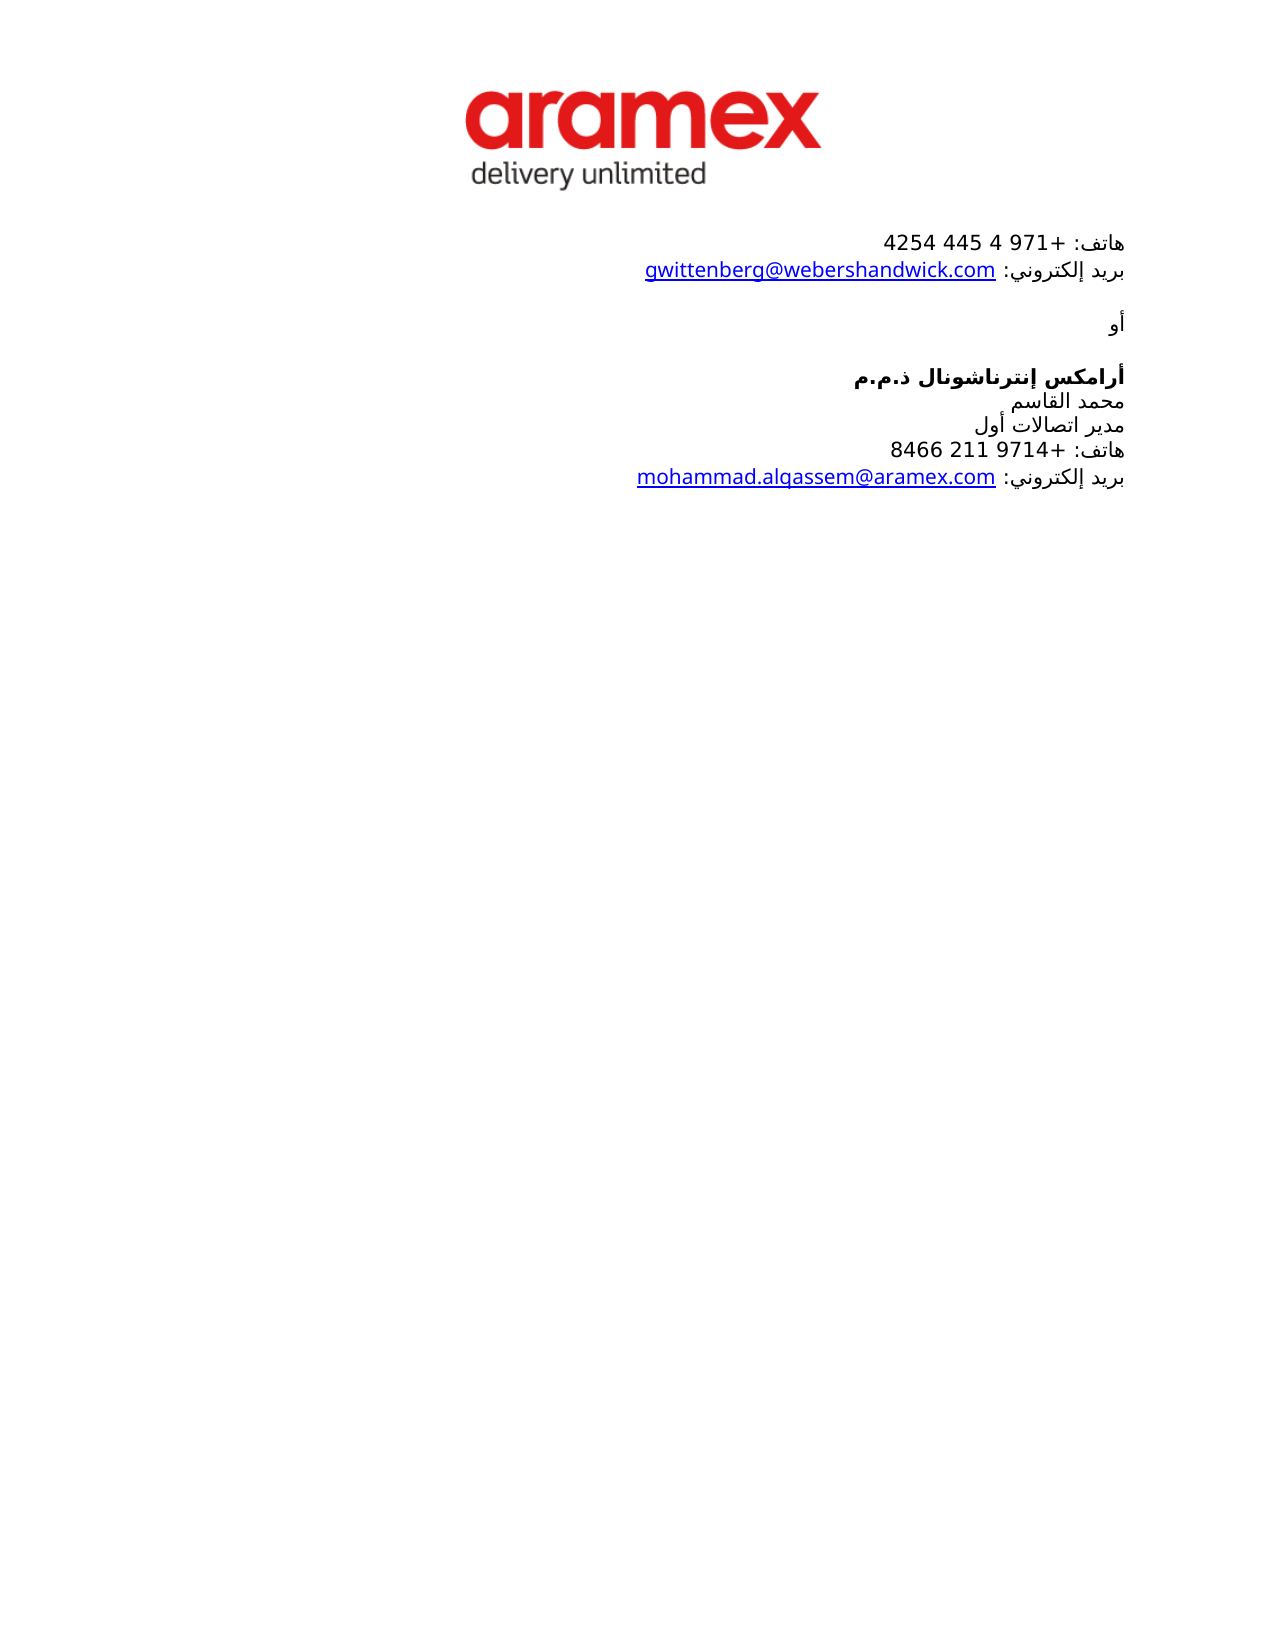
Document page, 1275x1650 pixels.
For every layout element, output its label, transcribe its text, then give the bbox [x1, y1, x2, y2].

text هاتف: +9714 211 8466 [150, 438, 1125, 462]
text بريد إلكتروني: gwittenberg@webershandwick.com [150, 255, 1125, 284]
text أرامكس إنترناشونال ذ.م.م [150, 365, 1125, 389]
text هاتف: +971 4 445 4254 [150, 231, 1125, 255]
text أو [150, 312, 1125, 336]
text بريد إلكتروني: mohammad.alqassem@aramex.com [150, 462, 1125, 490]
text مدير اتصالات أول [150, 413, 1125, 438]
text محمد القاسم [150, 389, 1125, 413]
picture [429, 75, 846, 203]
